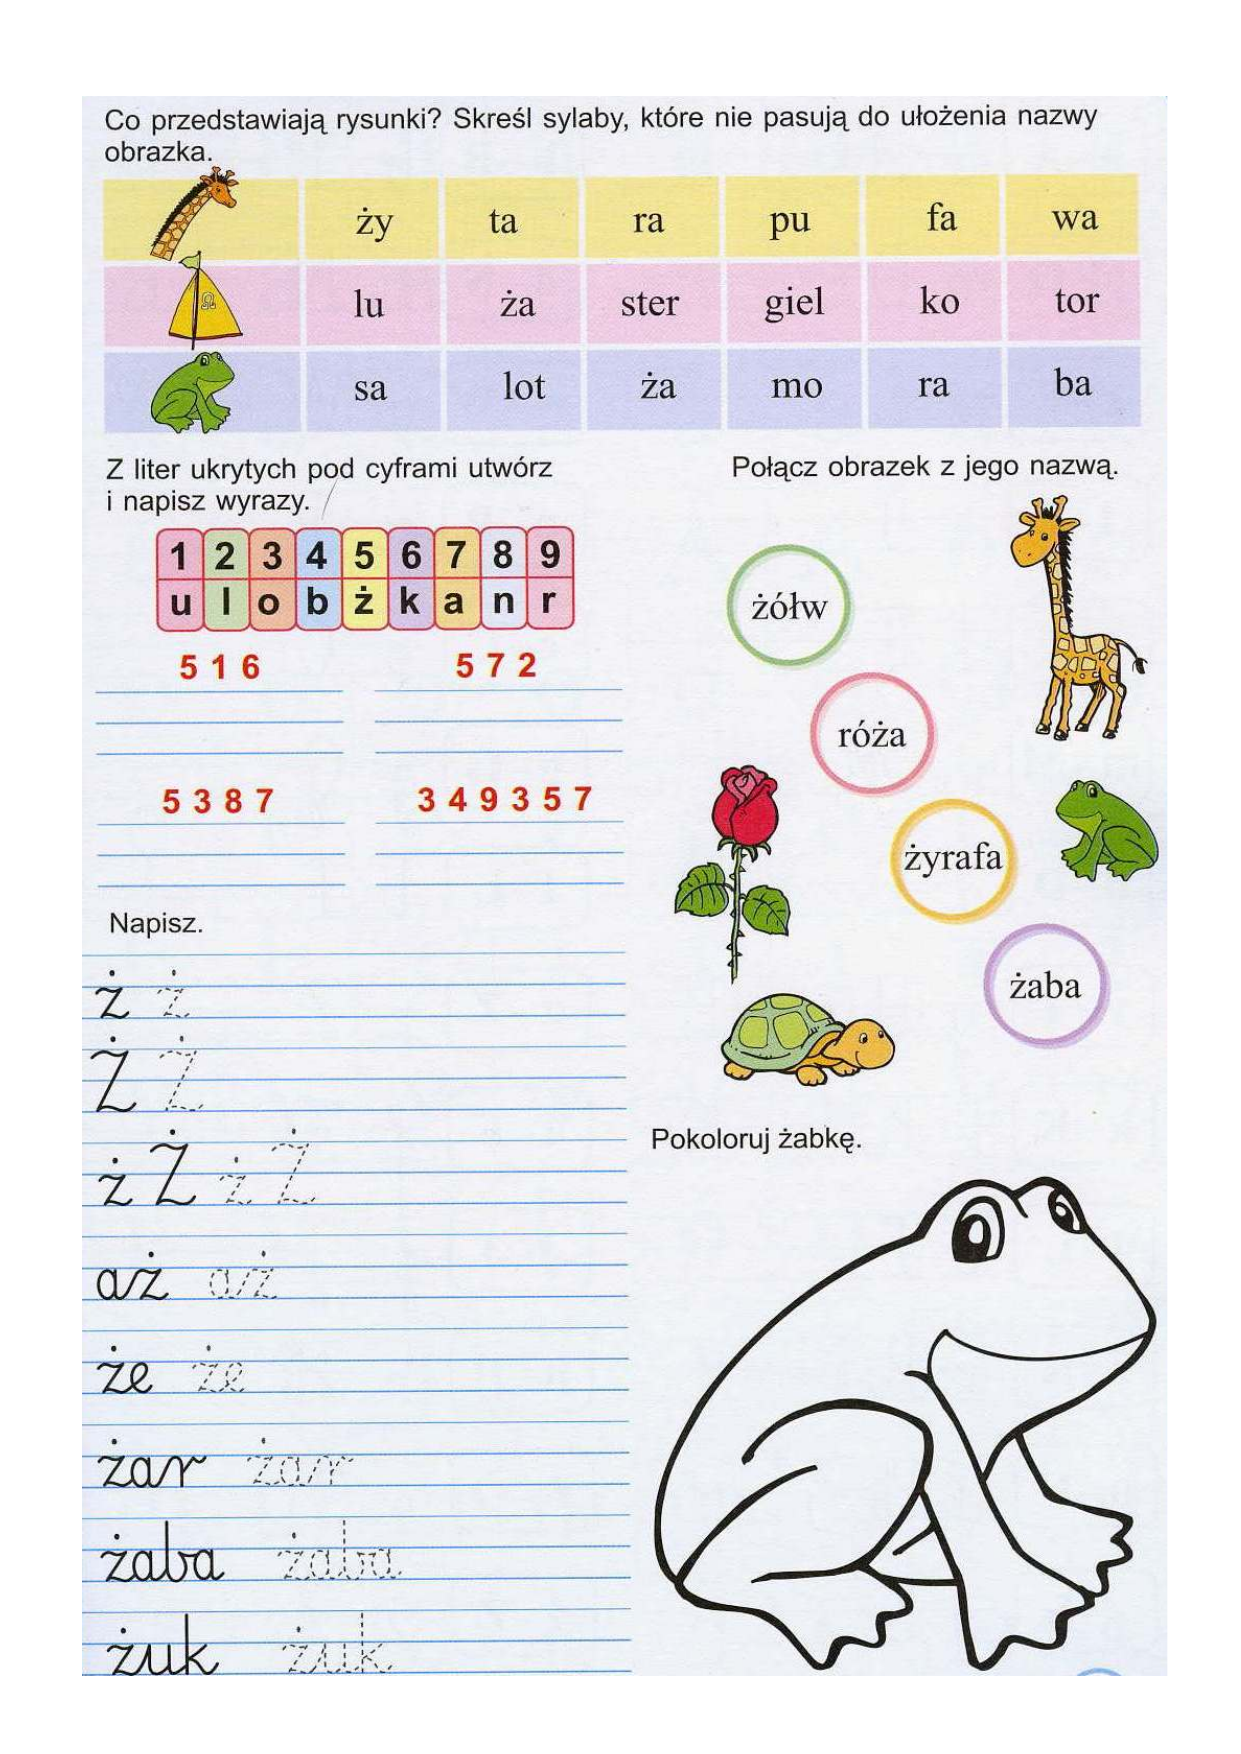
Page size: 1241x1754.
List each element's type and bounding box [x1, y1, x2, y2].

picture [82, 96, 1168, 1676]
